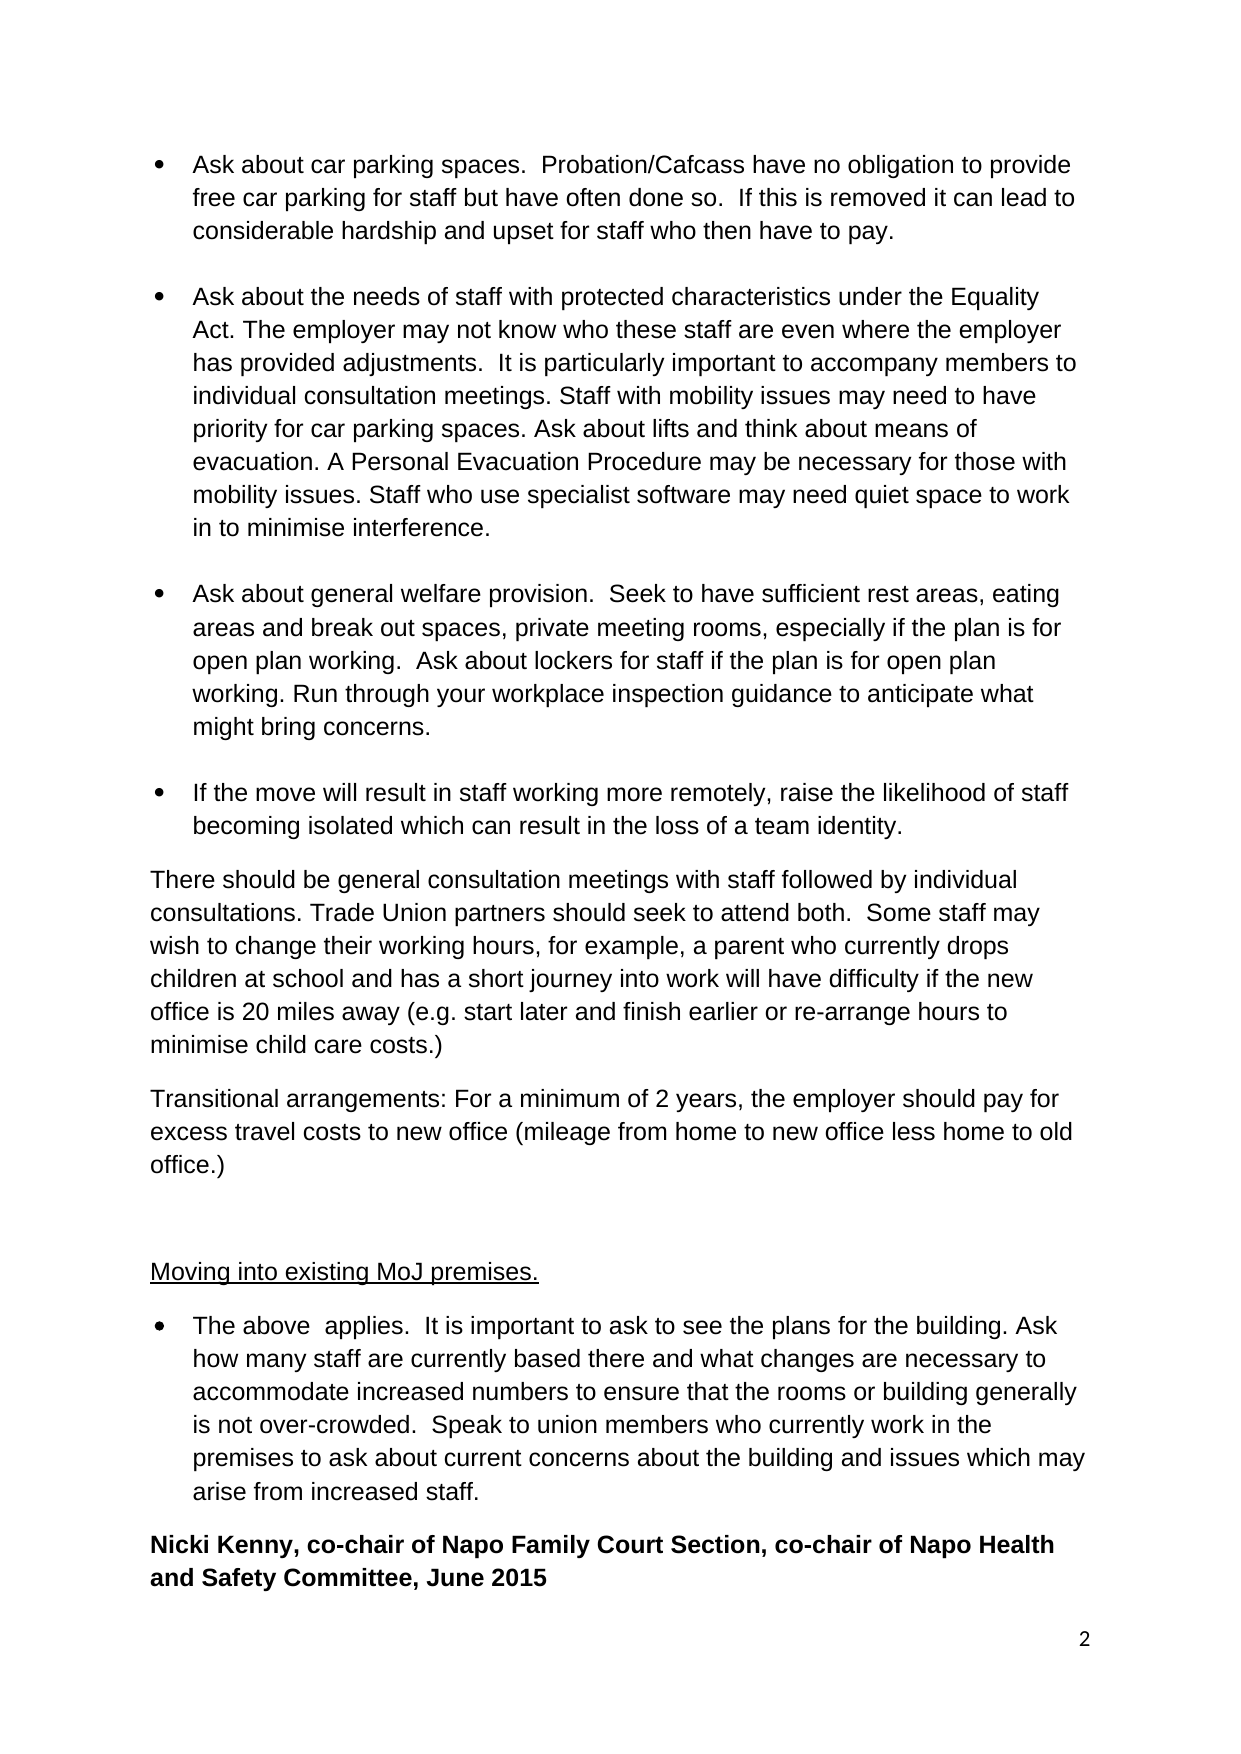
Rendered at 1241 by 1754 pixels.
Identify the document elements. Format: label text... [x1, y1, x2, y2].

list Ask about general welfare provision. Seek to have sufficient rest areas, eating areas and break out spaces, private meeting rooms, especially if the plan is for open plan working. Ask about lockers for staff if the plan is for open plan working. Run through your workplace inspection guidance to anticipate what might bring concerns. [155, 579, 1090, 740]
text Transitional arrangements: For a minimum of 2 years, the employer should pay for excess travel costs to new office (mileage from home to new office less home to old office.) [150, 1084, 1090, 1178]
text Moving into existing MoJ premises. [150, 1257, 1090, 1286]
list Ask about car parking spaces. Probation/Cafcass have no obligation to provide free car parking for staff but have often done so. If this is removed it can lead to considerable hardship and upset for staff who then have to pay. [155, 150, 1090, 245]
list Ask about the needs of staff with protected characteristics under the Equality Act. The employer may not know who these staff are even where the employer has provided adjustments. It is particularly important to accompany members to individual consultation meetings. Staff with mobility issues may need to have priority for car parking spaces. Ask about lifts and think about means of evacuation. A Personal Evacuation Procedure may be necessary for those with mobility issues. Staff who use specialist software may need quiet space to work in to minimise interference. [155, 282, 1090, 542]
text There should be general consultation meetings with staff followed by individual consultations. Trade Union partners should seek to attend both. Some staff may wish to change their working hours, for example, a parent who currently drops children at school and has a short journey into work will have difficulty if the new office is 20 miles away (e.g. start later and finish earlier or re-arrange hours to minimise child care costs.) [150, 865, 1090, 1058]
text Nicki Kenny, co-chair of Napo Family Court Section, co-chair of Napo Health and Safety Committee, June 2015 [150, 1530, 1090, 1592]
list If the move will result in staff working more remotely, raise the likelihood of staff becoming isolated which can result in the loss of a team identity. [155, 778, 1090, 839]
list The above applies. It is important to ask to see the plans for the building. Ask how many staff are currently based there and what changes are necessary to accommodate increased numbers to ensure that the rooms or building generally is not over-crowded. Speak to union members who currently work in the premises to ask about current concerns about the building and issues which may arise from increased staff. [155, 1311, 1090, 1505]
